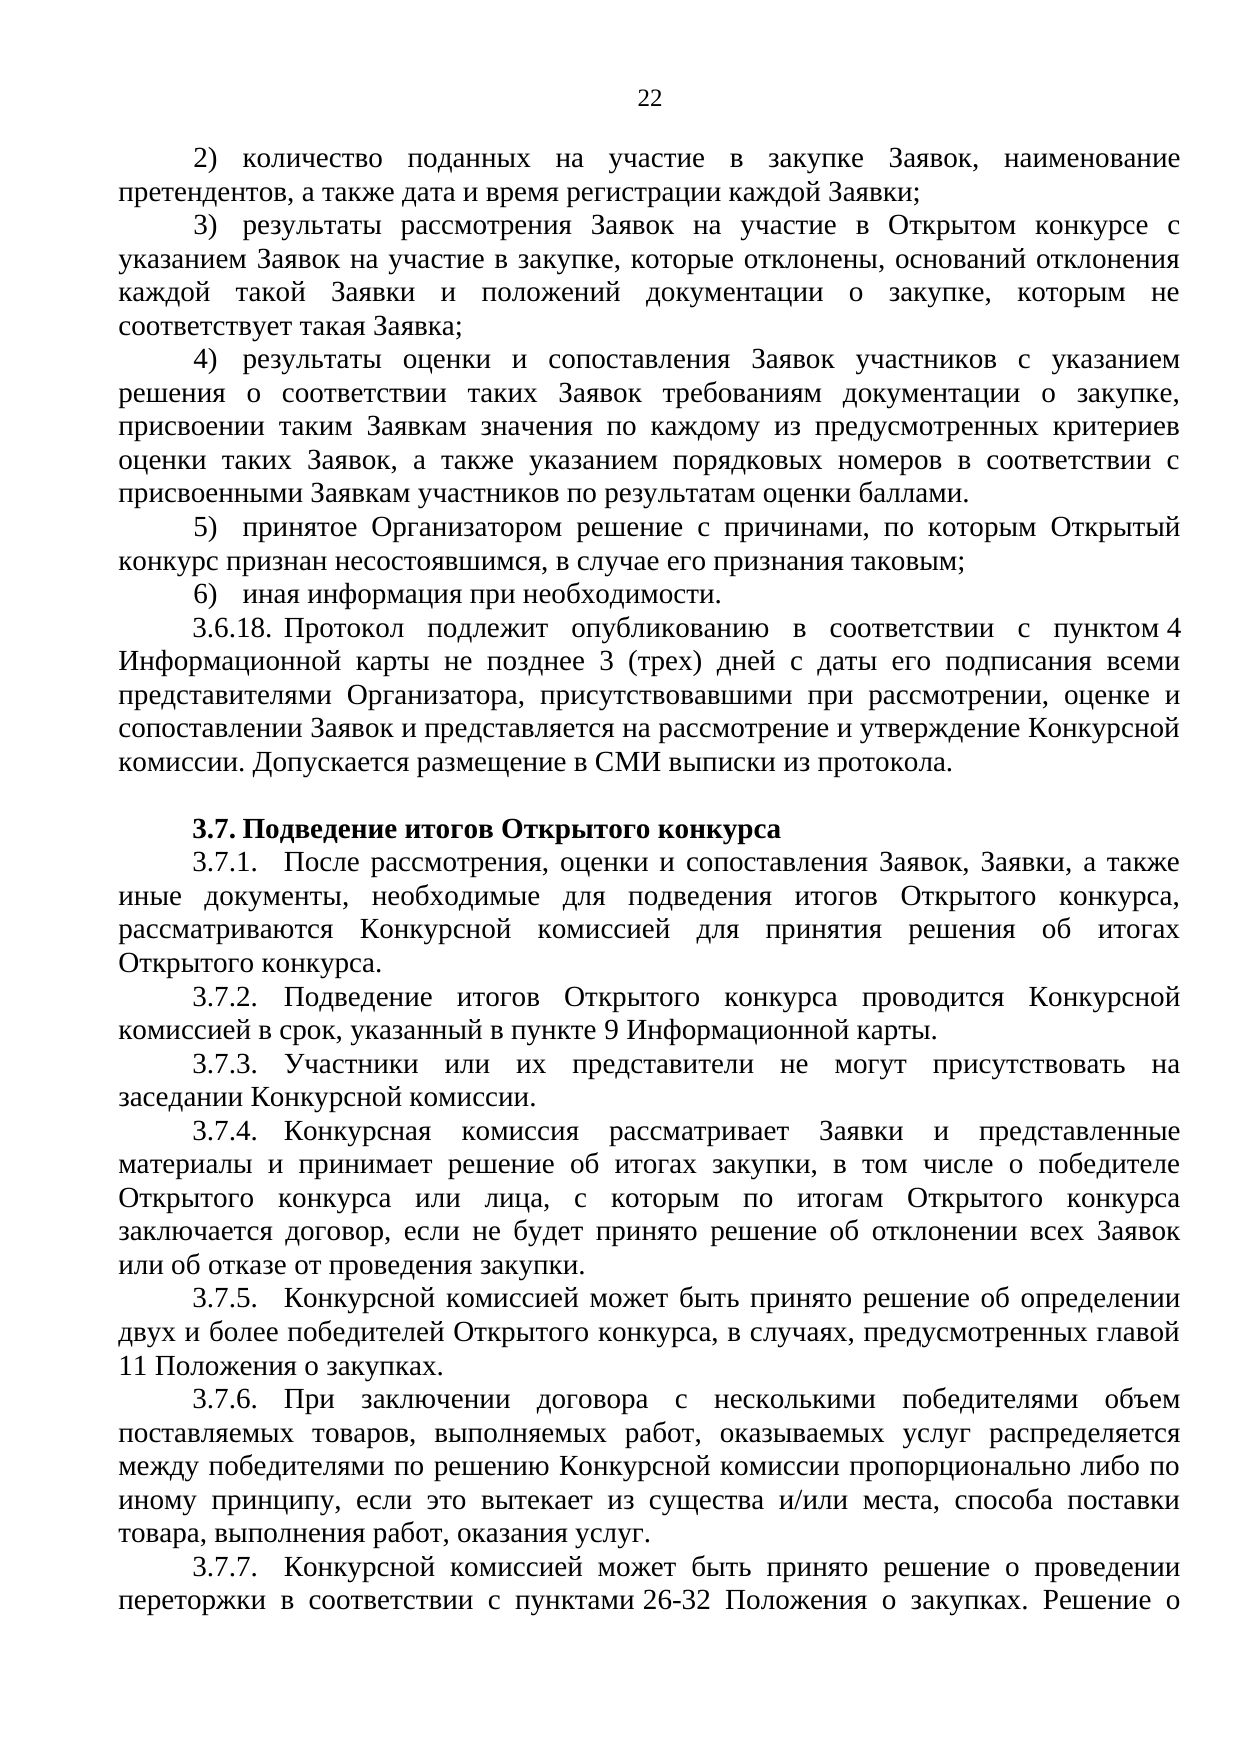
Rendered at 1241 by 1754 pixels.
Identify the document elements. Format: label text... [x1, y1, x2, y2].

list результаты рассмотрения Заявок на участие в Открытом конкурсе с указанием Заявок на участие в закупке, которые отклонены, оснований отклонения каждой такой Заявки и положений документации о закупке, которым не соответствует такая Заявка; [118, 207, 1181, 341]
list Подведение итогов Открытого конкурса [118, 811, 1181, 844]
list результаты оценки и сопоставления Заявок участников с указанием решения о соответствии таких Заявок требованиям документации о закупке, присвоении таким Заявкам значения по каждому из предусмотренных критериев оценки таких Заявок, а также указанием порядковых номеров в соответствии с присвоенными Заявкам участников по результатам оценки баллами. [118, 341, 1181, 509]
list Конкурсная комиссия рассматривает Заявки и представленные материалы и принимает решение об итогах закупки, в том числе о победителе Открытого конкурса или лица, с которым по итогам Открытого конкурса заключается договор, если не будет принято решение об отклонении всех Заявок или об отказе от проведения закупки. [118, 1113, 1181, 1281]
list иная информация при необходимости. [118, 576, 1181, 610]
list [118, 1549, 1181, 1616]
list Конкурсной комиссией может быть принято решение об определении двух и более победителей Открытого конкурса, в случаях, предусмотренных главой 11 Положения о закупках. [118, 1281, 1181, 1381]
list Подведение итогов Открытого конкурса проводится Конкурсной комиссией в срок, указанный в пункте 9 Информационной карты. [118, 979, 1181, 1046]
list Участники или их представители не могут присутствовать на заседании Конкурсной комиссии. [118, 1046, 1181, 1113]
list Протокол подлежит опубликованию в соответствии с пунктом 4 Информационной карты не позднее 3 (трех) дней с даты его подписания всеми представителями Организатора, присутствовавшими при рассмотрении, оценке и сопоставлении Заявок и представляется на рассмотрение и утверждение Конкурсной комиссии. Допускается размещение в СМИ выписки из протокола. [118, 610, 1181, 777]
list При заключении договора с несколькими победителями объем поставляемых товаров, выполняемых работ, оказываемых услуг распределяется между победителями по решению Конкурсной комиссии пропорционально либо по иному принципу, если это вытекает из существа и/или места, способа поставки товара, выполнения работ, оказания услуг. [118, 1381, 1181, 1549]
list количество поданных на участие в закупке Заявок, наименование претендентов, а также дата и время регистрации каждой Заявки; [118, 140, 1181, 207]
list принятое Организатором решение с причинами, по которым Открытый конкурс признан несостоявшимся, в случае его признания таковым; [118, 509, 1181, 576]
list После рассмотрения, оценки и сопоставления Заявок, Заявки, а также иные документы, необходимые для подведения итогов Открытого конкурса, рассматриваются Конкурсной комиссией для принятия решения об итогах Открытого конкурса. [118, 844, 1181, 979]
